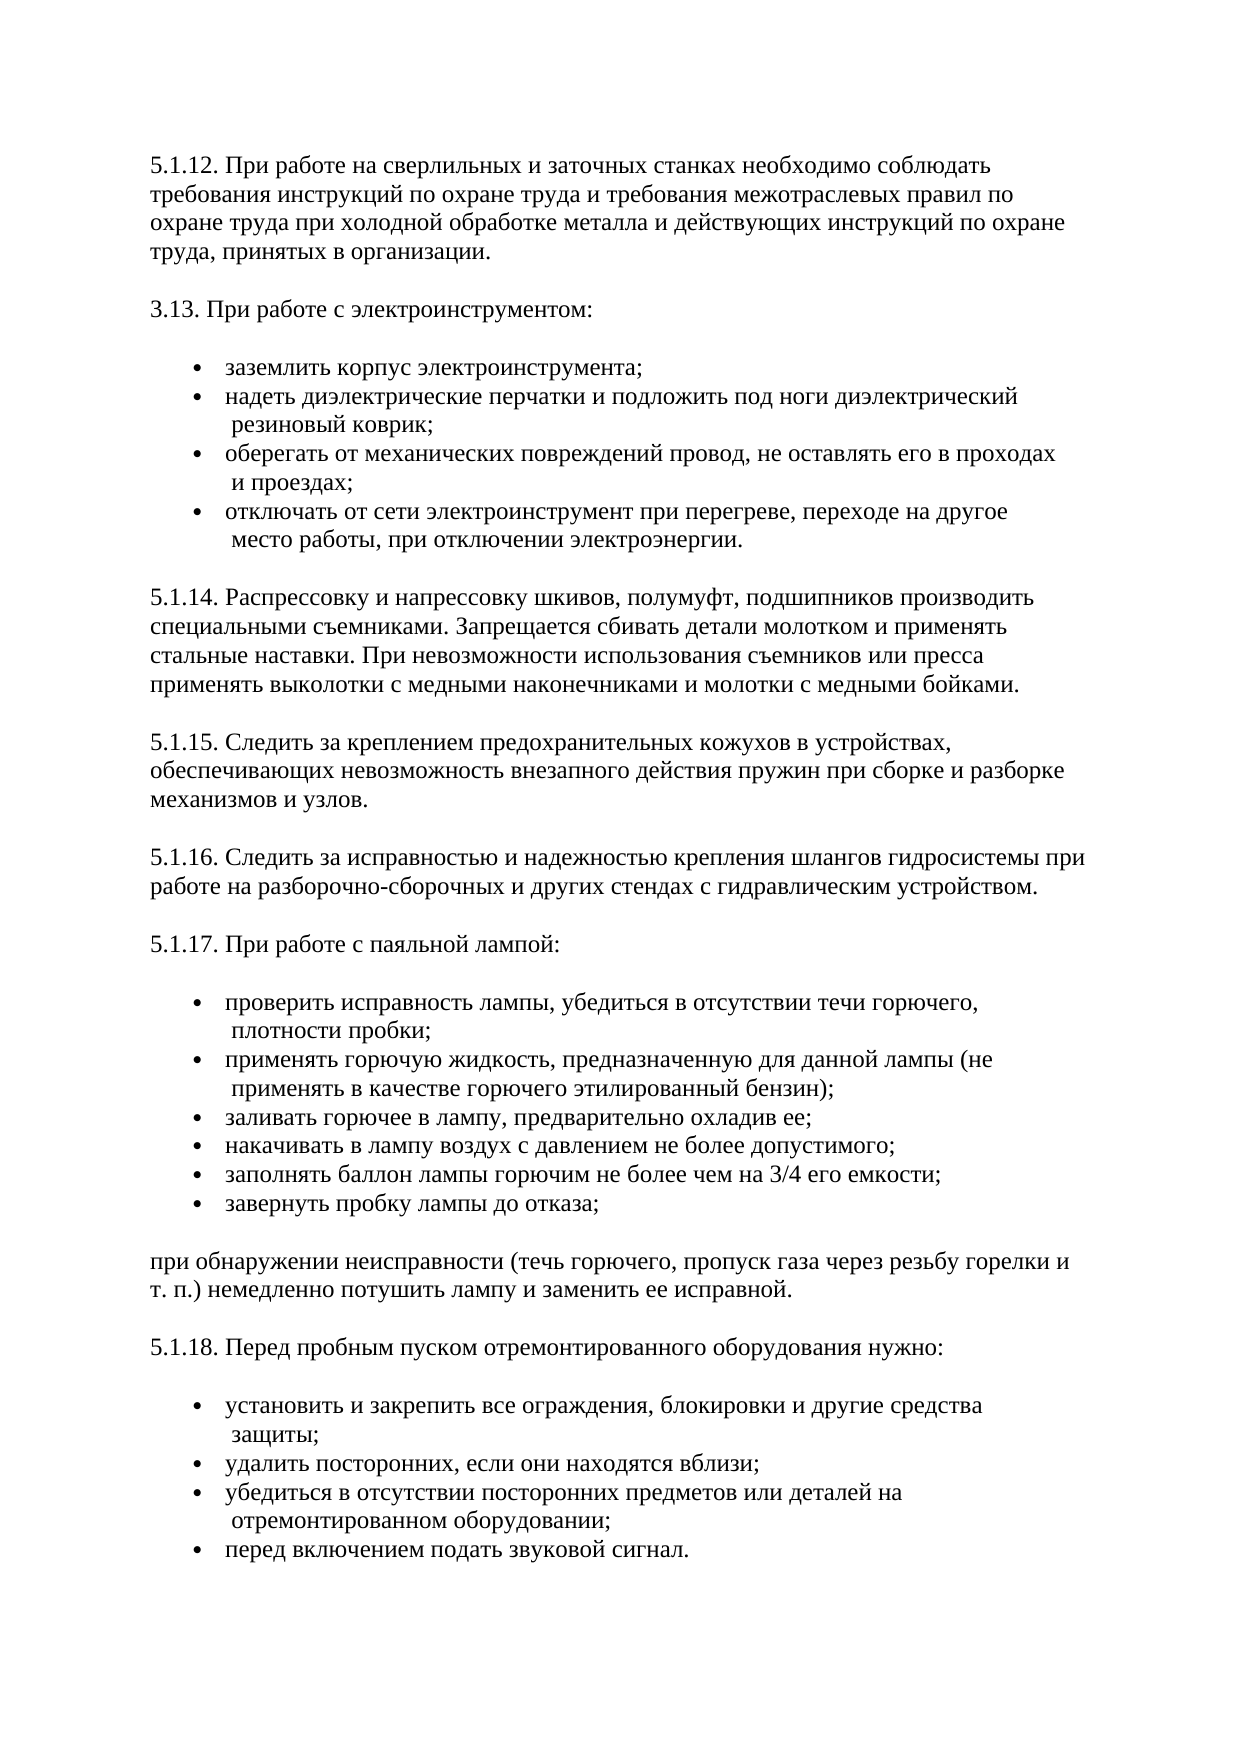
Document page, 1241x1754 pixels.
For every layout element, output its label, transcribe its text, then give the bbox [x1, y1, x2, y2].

list проверить исправность лампы, убедиться в отсутствии течи горючего, плотности пробки; [194, 987, 1071, 1044]
list надеть диэлектрические перчатки и подложить под ноги диэлектрический резиновый коврик; [194, 381, 1071, 438]
list оберегать от механических повреждений провод, не оставлять его в проходах и проездах; [194, 438, 1071, 496]
list завернуть пробку лампы до отказа; [194, 1188, 1071, 1217]
list применять горючую жидкость, предназначенную для данной лампы (не применять в качестве горючего этилированный бензин); [194, 1044, 1071, 1102]
list заземлить корпус электроинструмента; [194, 352, 1071, 381]
list перед включением подать звуковой сигнал. [194, 1534, 1071, 1563]
list накачивать в лампу воздух с давлением не более допустимого; [194, 1130, 1071, 1159]
list отключать от сети электроинструмент при перегреве, переходе на другое место работы, при отключении электроэнергии. [194, 496, 1071, 553]
text 5.1.16. Следить за исправностью и надежностью крепления шлангов гидросистемы при работе на разборочно-сборочных и других стендах с гидравлическим устройством. [150, 842, 1090, 899]
list заполнять баллон лампы горючим не более чем на 3/4 его емкости; [194, 1159, 1071, 1188]
list установить и закрепить все ограждения, блокировки и другие средства защиты; [194, 1390, 1071, 1448]
list удалить посторонних, если они находятся вблизи; [194, 1448, 1071, 1477]
list заливать горючее в лампу, предварительно охладив ее; [194, 1102, 1071, 1130]
text 5.1.15. Следить за креплением предохранительных кожухов в устройствах, обеспечивающих невозможность внезапного действия пружин при сборке и разборке механизмов и узлов. [150, 727, 1090, 813]
list убедиться в отсутствии посторонних предметов или деталей на отремонтированном оборудовании; [194, 1477, 1071, 1534]
text 5.1.14. Распрессовку и напрессовку шкивов, полумуфт, подшипников производить специальными съемниками. Запрещается сбивать детали молотком и применять стальные наставки. При невозможности использования съемников или пресса применять выколотки с медными наконечниками и молотки с медными бойками. [150, 582, 1090, 697]
text 3.13. При работе с электроинструментом: [150, 294, 1090, 323]
text при обнаружении неисправности (течь горючего, пропуск газа через резьбу горелки и т. п.) немедленно потушить лампу и заменить ее исправной. [150, 1246, 1090, 1303]
text 5.1.12. При работе на сверлильных и заточных станках необходимо соблюдать требования инструкций по охране труда и требования межотраслевых правил по охране труда при холодной обработке металла и действующих инструкций по охране труда, принятых в организации. [150, 150, 1090, 265]
text 5.1.18. Перед пробным пуском отремонтированного оборудования нужно: [150, 1332, 1090, 1361]
text 5.1.17. При работе с паяльной лампой: [150, 929, 1090, 957]
